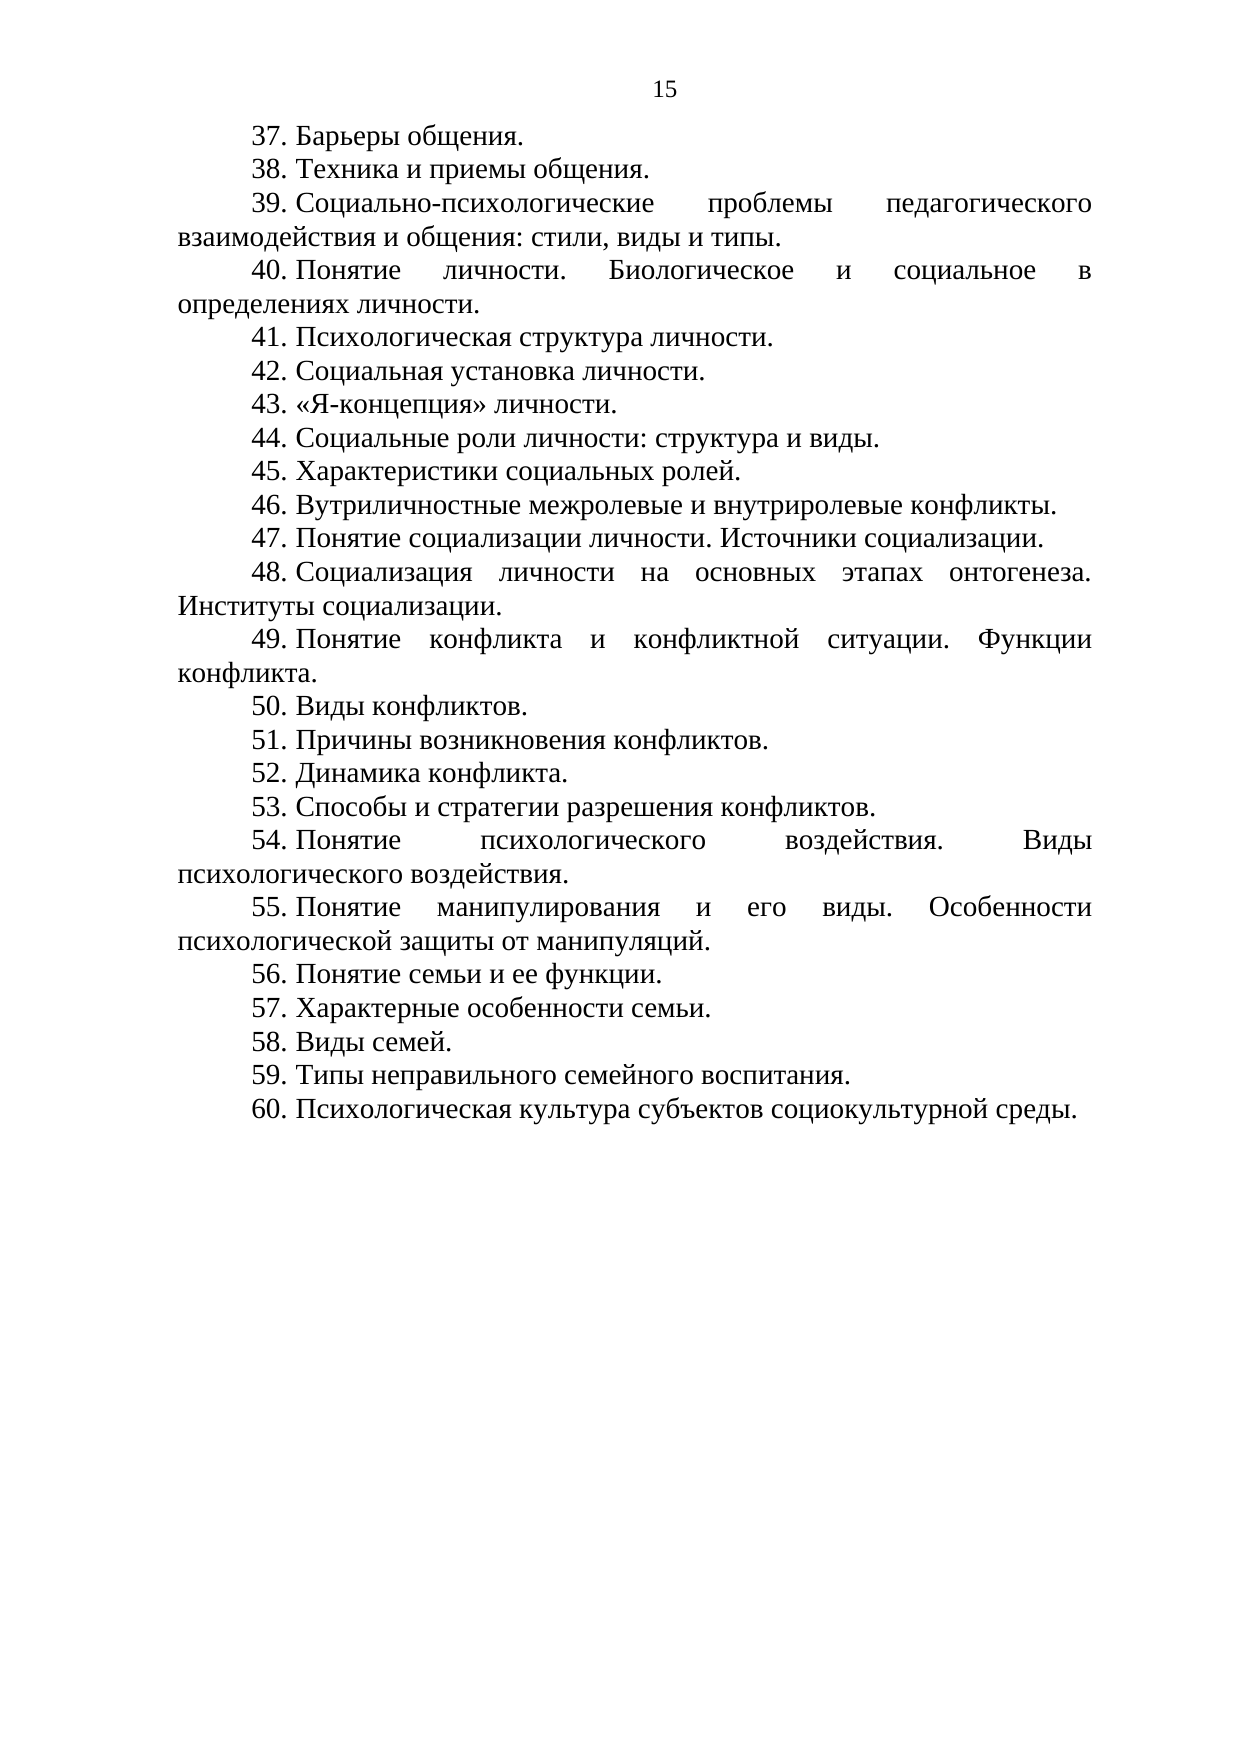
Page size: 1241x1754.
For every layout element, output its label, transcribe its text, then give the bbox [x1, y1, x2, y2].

list Причины возникновения конфликтов. [177, 722, 1093, 755]
list Понятие психологического воздействия. Виды психологического воздействия. [177, 822, 1093, 889]
list Социальная установка личности. [177, 353, 1093, 386]
list Социально-психологические проблемы педагогического взаимодействия и общения: стили, виды и типы. [177, 185, 1093, 252]
list Типы неправильного семейного воспитания. [177, 1057, 1093, 1091]
list Техника и приемы общения. [177, 152, 1093, 185]
list Понятие семьи и ее функции. [177, 957, 1093, 990]
list Понятие конфликта и конфликтной ситуации. Функции конфликта. [177, 621, 1093, 688]
list Социальные роли личности: структура и виды. [177, 420, 1093, 453]
list Способы и стратегии разрешения конфликтов. [177, 789, 1093, 822]
list Виды конфликтов. [177, 688, 1093, 722]
list «Я-концепция» личности. [177, 386, 1093, 420]
list Характерные особенности семьи. [177, 990, 1093, 1024]
list Понятие манипулирования и его виды. Особенности психологической защиты от манипуляций. [177, 889, 1093, 957]
list Виды семей. [177, 1024, 1093, 1057]
list Барьеры общения. [177, 118, 1093, 152]
list Динамика конфликта. [177, 755, 1093, 789]
list Характеристики социальных ролей. [177, 453, 1093, 487]
list Психологическая структура личности. [177, 319, 1093, 353]
list Психологическая культура субъектов социокультурной среды. [177, 1091, 1093, 1124]
list Понятие личности. Биологическое и социальное в определениях личности. [177, 252, 1093, 319]
list Понятие социализации личности. Источники социализации. [177, 521, 1093, 554]
list Социализация личности на основных этапах онтогенеза. Институты социализации. [177, 554, 1093, 621]
list Вутриличностные межролевые и внутриролевые конфликты. [177, 487, 1093, 521]
